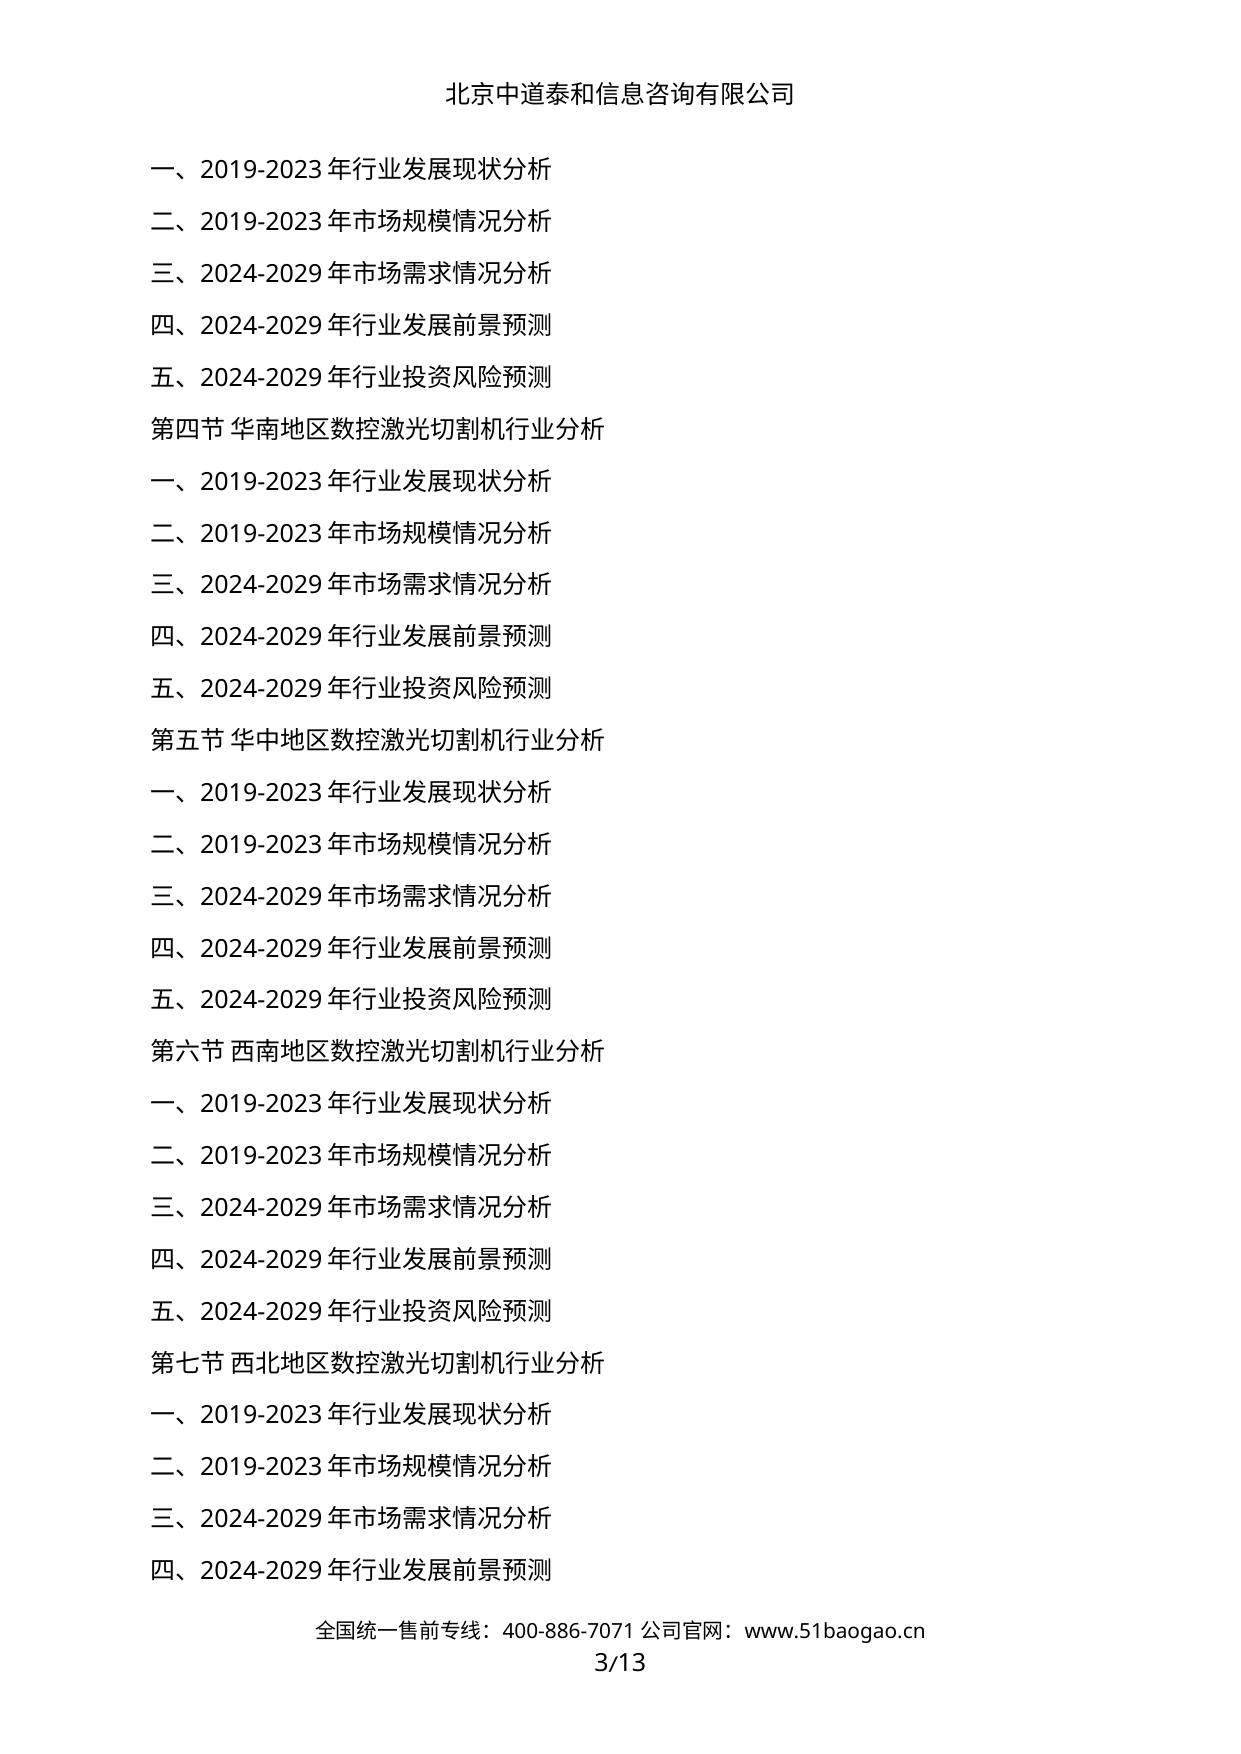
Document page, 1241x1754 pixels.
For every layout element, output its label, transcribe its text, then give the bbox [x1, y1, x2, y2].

text 一、2019-2023年行业发展现状分析 [150, 772, 1090, 809]
text 五、2024-2029年行业投资风险预测 [150, 980, 1090, 1016]
text 四、2024-2029年行业发展前景预测 [150, 306, 1090, 342]
text 第七节 西北地区数控激光切割机行业分析 [150, 1343, 1090, 1379]
text 五、2024-2029年行业投资风险预测 [150, 1291, 1090, 1327]
text 三、2024-2029年市场需求情况分析 [150, 876, 1090, 912]
text 二、2019-2023年市场规模情况分析 [150, 1447, 1090, 1483]
text 第五节 华中地区数控激光切割机行业分析 [150, 721, 1090, 757]
text 二、2019-2023年市场规模情况分析 [150, 202, 1090, 238]
text 三、2024-2029年市场需求情况分析 [150, 1187, 1090, 1224]
text 四、2024-2029年行业发展前景预测 [150, 617, 1090, 653]
text 二、2019-2023年市场规模情况分析 [150, 513, 1090, 549]
text 一、2019-2023年行业发展现状分析 [150, 461, 1090, 497]
text 四、2024-2029年行业发展前景预测 [150, 1551, 1090, 1587]
text 一、2019-2023年行业发展现状分析 [150, 150, 1090, 186]
text 五、2024-2029年行业投资风险预测 [150, 669, 1090, 705]
text 第六节 西南地区数控激光切割机行业分析 [150, 1032, 1090, 1068]
text 一、2019-2023年行业发展现状分析 [150, 1084, 1090, 1120]
text 三、2024-2029年市场需求情况分析 [150, 565, 1090, 601]
text 三、2024-2029年市场需求情况分析 [150, 1499, 1090, 1535]
text 四、2024-2029年行业发展前景预测 [150, 928, 1090, 964]
text 二、2019-2023年市场规模情况分析 [150, 824, 1090, 861]
text 一、2019-2023年行业发展现状分析 [150, 1395, 1090, 1431]
text 三、2024-2029年市场需求情况分析 [150, 254, 1090, 290]
text 二、2019-2023年市场规模情况分析 [150, 1136, 1090, 1172]
text 四、2024-2029年行业发展前景预测 [150, 1239, 1090, 1276]
text 五、2024-2029年行业投资风险预测 [150, 357, 1090, 394]
text 第四节 华南地区数控激光切割机行业分析 [150, 409, 1090, 446]
